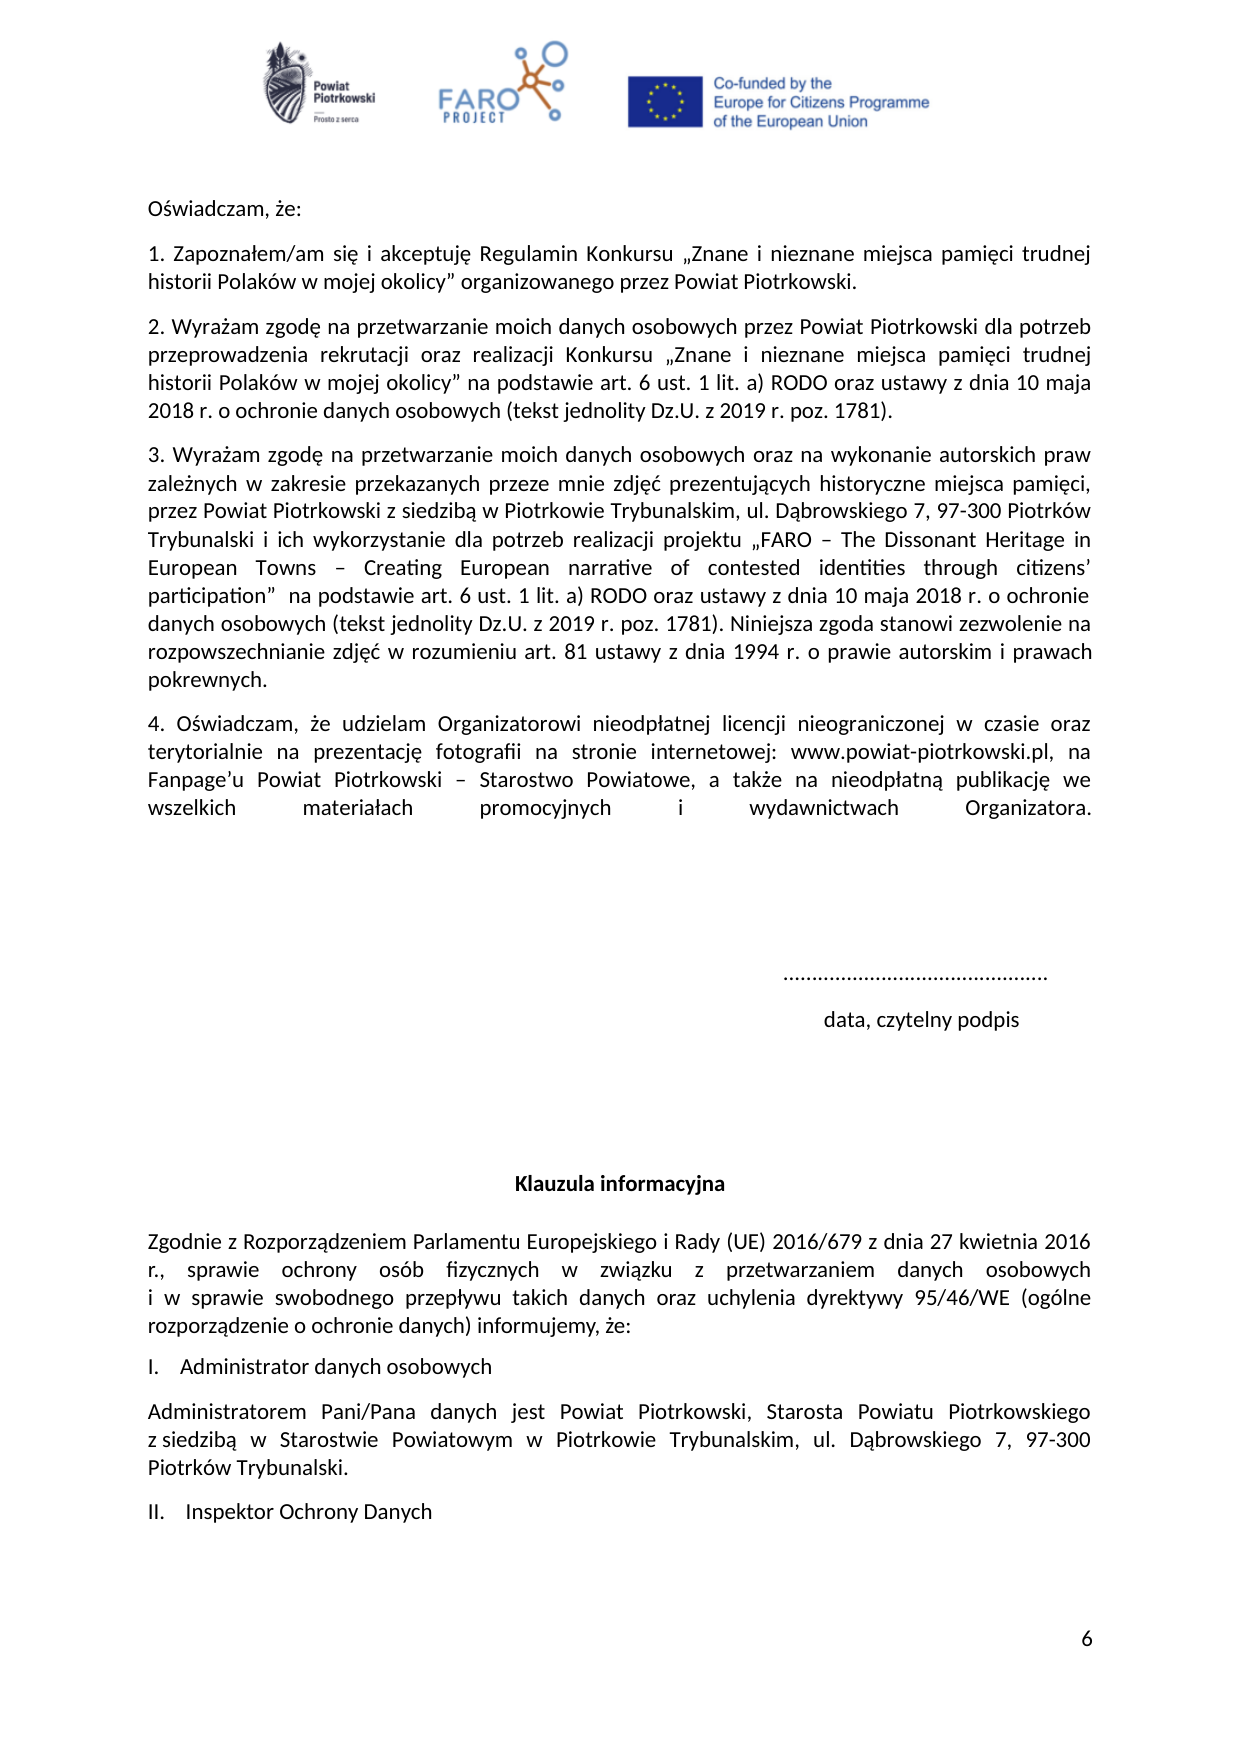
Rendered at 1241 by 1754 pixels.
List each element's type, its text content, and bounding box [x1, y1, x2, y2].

text 4. Oświadczam, że udzielam Organizatorowi nieodpłatnej licencji nieograniczonej w czasie oraz terytorialnie na prezentację fotografii na stronie internetowej: www.powiat-piotrkowski.pl, na Fanpage’u Powiat Piotrkowski – Starostwo Powiatowe, a także na nieodpłatną publikację we wszelkich materiałach promocyjnych i wydawnictwach Organizatora. [148, 709, 1093, 849]
text Zgodnie z Rozporządzeniem Parlamentu Europejskiego i Rady (UE) 2016/679 z dnia 27 kwietnia 2016 r., sprawie ochrony osób fizycznych w związku z przetwarzaniem danych osobowych i w sprawie swobodnego przepływu takich danych oraz uchylenia dyrektywy 95/46/WE (ogólne rozporządzenie o ochronie danych) informujemy, że: [148, 1227, 1093, 1339]
text .............................................. [148, 958, 1093, 986]
text I. Administrator danych osobowych [148, 1352, 1093, 1380]
text 2. Wyrażam zgodę na przetwarzanie moich danych osobowych przez Powiat Piotrkowski dla potrzeb przeprowadzenia rekrutacji oraz realizacji Konkursu „Znane i nieznane miejsca pamięci trudnej historii Polaków w mojej okolicy” na podstawie art. 6 ust. 1 lit. a) RODO oraz ustawy z dnia 10 maja 2018 r. o ochronie danych osobowych (tekst jednolity Dz.U. z 2019 r. poz. 1781). [148, 312, 1093, 424]
text Klauzula informacyjna [148, 1169, 1093, 1197]
text data, czytelny podpis [148, 1005, 1093, 1033]
text II. Inspektor Ochrony Danych [148, 1497, 1093, 1526]
text Administratorem Pani/Pana danych jest Powiat Piotrkowski, Starosta Powiatu Piotrkowskiego z siedzibą w Starostwie Powiatowym w Piotrkowie Trybunalskim, ul. Dąbrowskiego 7, 97-300 Piotrków Trybunalski. [148, 1397, 1093, 1481]
text Oświadczam, że: [148, 194, 1093, 222]
text 3. Wyrażam zgodę na przetwarzanie moich danych osobowych oraz na wykonanie autorskich praw zależnych w zakresie przekazanych przeze mnie zdjęć prezentujących historyczne miejsca pamięci, przez Powiat Piotrkowski z siedzibą w Piotrkowie Trybunalskim, ul. Dąbrowskiego 7, 97-300 Piotrków Trybunalski i ich wykorzystanie dla potrzeb realizacji projektu „FARO – The Dissonant Heritage in European Towns – Creating European narrative of contested identities through citizens’ participation” na podstawie art. 6 ust. 1 lit. a) RODO oraz ustawy z dnia 10 maja 2018 r. o ochronie danych osobowych (tekst jednolity Dz.U. z 2019 r. poz. 1781). Niniejsza zgoda stanowi zezwolenie na rozpowszechnianie zdjęć w rozumieniu art. 81 ustawy z dnia 1994 r. o prawie autorskim i prawach pokrewnych. [148, 441, 1093, 693]
text 1. Zapoznałem/am się i akceptuję Regulamin Konkursu „Znane i nieznane miejsca pamięci trudnej historii Polaków w mojej okolicy” organizowanego przez Powiat Piotrkowski. [148, 239, 1093, 295]
picture [235, 29, 953, 132]
